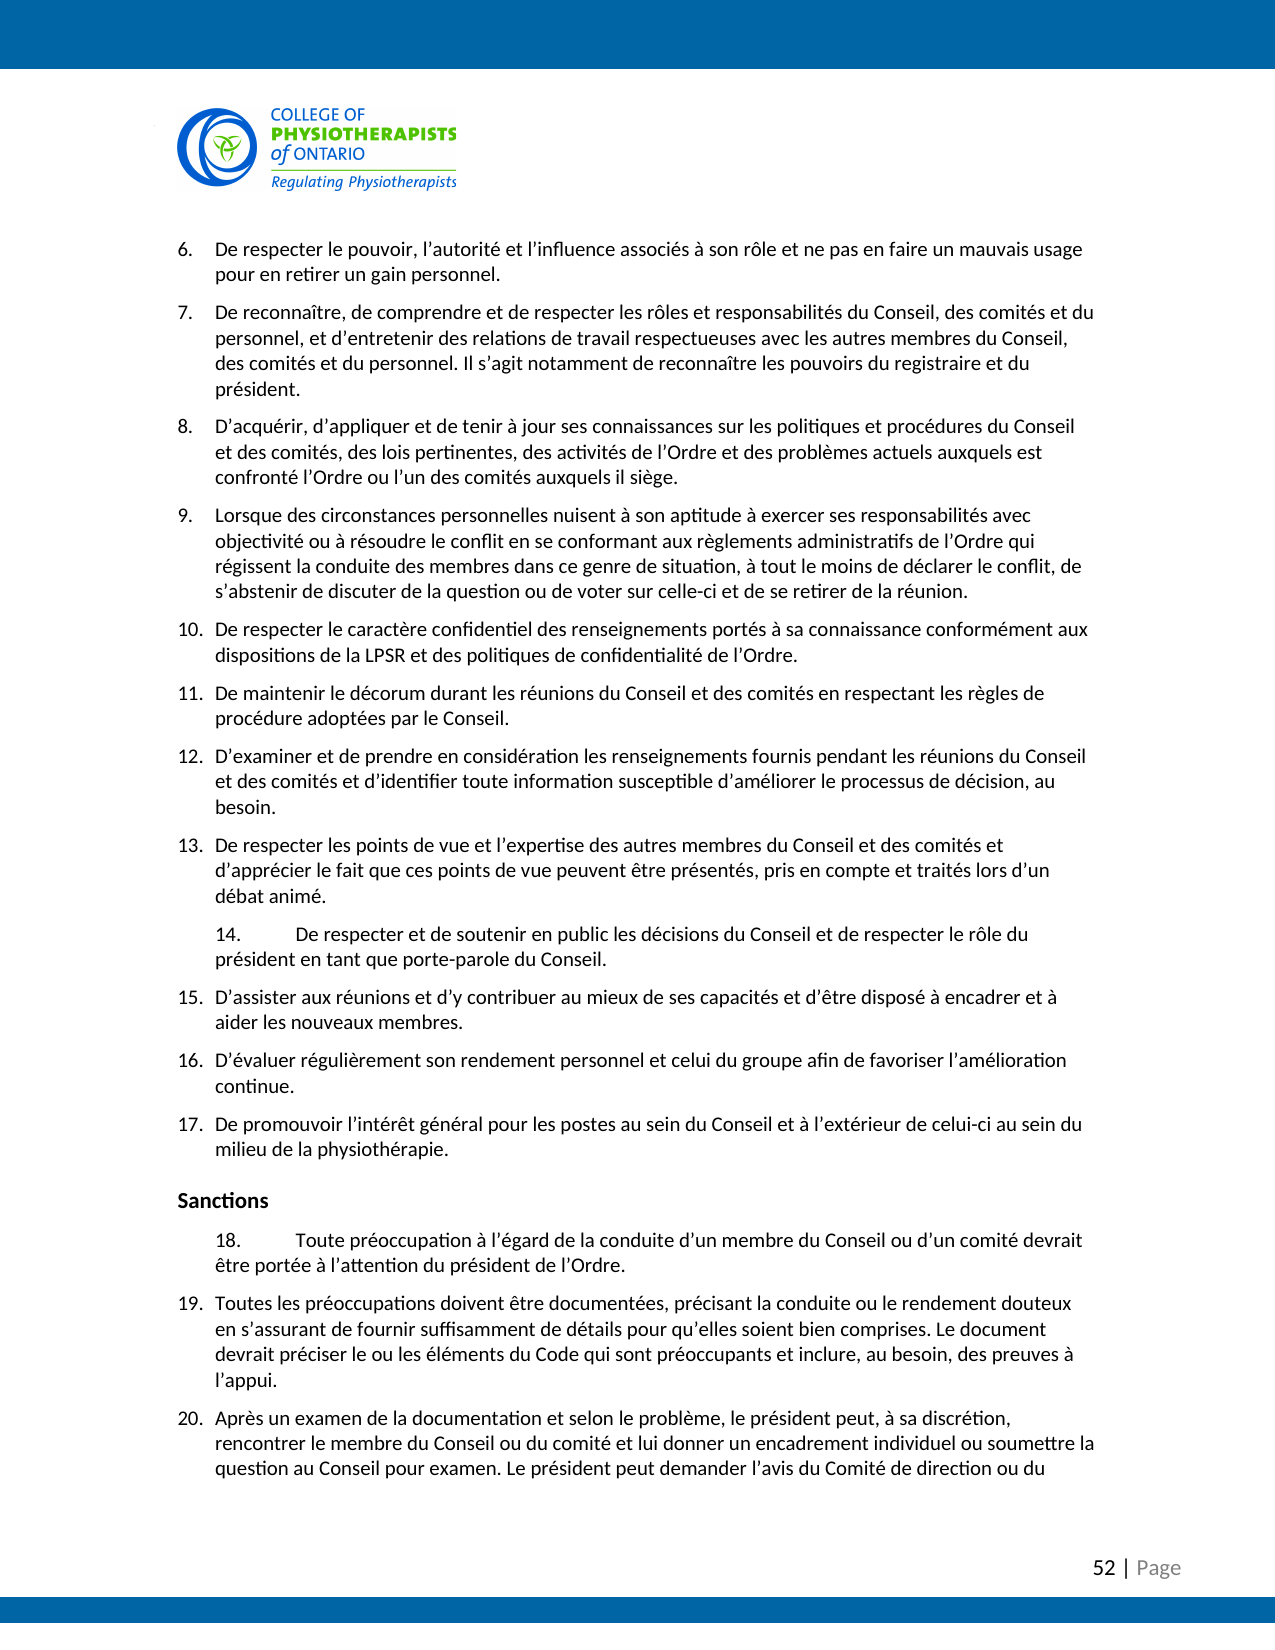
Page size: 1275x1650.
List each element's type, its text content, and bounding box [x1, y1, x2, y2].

list D’examiner et de prendre en considération les renseignements fournis pendant les réunions du Conseil et des comités et d’identifier toute information susceptible d’améliorer le processus de décision, au besoin. [177, 743, 1098, 819]
list De respecter le caractère confidentiel des renseignements portés à sa connaissance conformément aux dispositions de la LPSR et des politiques de confidentialité de l’Ordre. [177, 617, 1098, 667]
list D’évaluer régulièrement son rendement personnel et celui du groupe afin de favoriser l’amélioration continue. [177, 1047, 1098, 1098]
list De respecter les points de vue et l’expertise des autres membres du Conseil et des comités et d’apprécier le fait que ces points de vue peuvent être présentés, pris en compte et traités lors d’un débat animé. [177, 832, 1098, 908]
text De respecter et de soutenir en public les décisions du Conseil et de respecter le rôle du président en tant que porte-parole du Conseil. [215, 921, 1098, 972]
list Toutes les préoccupations doivent être documentées, précisant la conduite ou le rendement douteux en s’assurant de fournir suffisamment de détails pour qu’elles soient bien comprises. Le document devrait préciser le ou les éléments du Code qui sont préoccupants et inclure, au besoin, des preuves à l’appui. [177, 1291, 1098, 1392]
list De reconnaître, de comprendre et de respecter les rôles et responsabilités du Conseil, des comités et du personnel, et d’entretenir des relations de travail respectueuses avec les autres membres du Conseil, des comités et du personnel. Il s’agit notamment de reconnaître les pouvoirs du registraire et du président. [177, 299, 1098, 401]
list De promouvoir l’intérêt général pour les postes au sein du Conseil et à l’extérieur de celui-ci au sein du milieu de la physiothérapie. [177, 1111, 1098, 1162]
list De maintenir le décorum durant les réunions du Conseil et des comités en respectant les règles de procédure adoptées par le Conseil. [177, 680, 1098, 731]
list Lorsque des circonstances personnelles nuisent à son aptitude à exercer ses responsabilités avec objectivité ou à résoudre le conflit en se conformant aux règlements administratifs de l’Ordre qui régissent la conduite des membres dans ce genre de situation, à tout le moins de déclarer le conflit, de s’abstenir de discuter de la question ou de voter sur celle-ci et de se retirer de la réunion. [177, 502, 1098, 604]
list D’assister aux réunions et d’y contribuer au mieux de ses capacités et d’être disposé à encadrer et à aider les nouveaux membres. [177, 984, 1098, 1035]
list D’acquérir, d’appliquer et de tenir à jour ses connaissances sur les politiques et procédures du Conseil et des comités, des lois pertinentes, des activités de l’Ordre et des problèmes actuels auxquels est confronté l’Ordre ou l’un des comités auxquels il siège. [177, 414, 1098, 490]
text Sanctions [177, 1187, 1098, 1215]
picture [177, 108, 457, 191]
text Toute préoccupation à l’égard de la conduite d’un membre du Conseil ou d’un comité devrait être portée à l’attention du président de l’Ordre. [215, 1227, 1098, 1278]
list De respecter le pouvoir, l’autorité et l’influence associés à son rôle et ne pas en faire un mauvais usage pour en retirer un gain personnel. [177, 236, 1098, 287]
